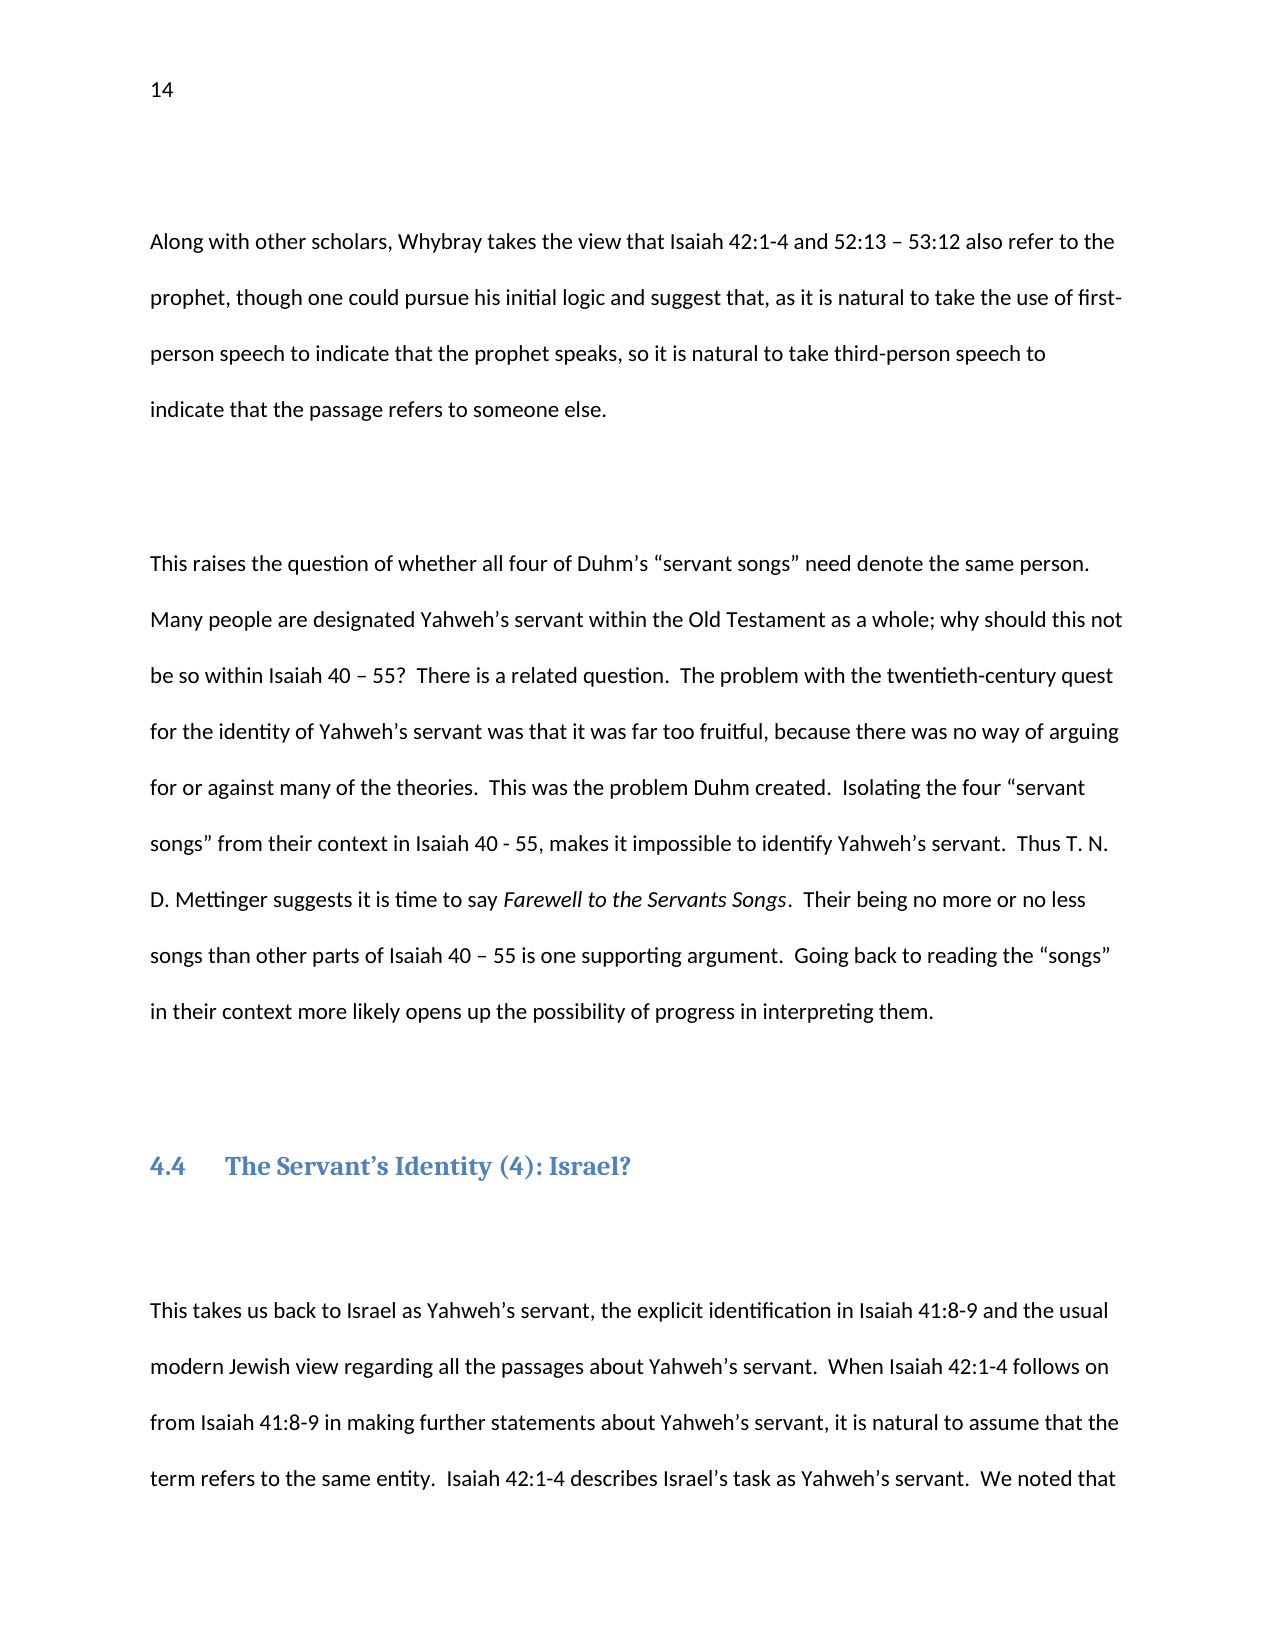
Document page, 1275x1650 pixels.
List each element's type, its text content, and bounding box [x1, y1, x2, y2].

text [150, 1296, 1125, 1492]
subtitle 4.4 The Servant’s Identity (4): Israel? [150, 1151, 1125, 1182]
text This raises the question of whether all four of Duhm’s “servant songs” need denote the same person. Many people are designated Yahweh’s servant within the Old Testament as a whole; why should this not be so within Isaiah 40 – 55? There is a related question. The problem with the twentieth-century quest for the identity of Yahweh’s servant was that it was far too fruitful, because there was no way of arguing for or against many of the theories. This was the problem Duhm created. Isolating the four “servant songs” from their context in Isaiah 40 - 55, makes it impossible to identify Yahweh’s servant. Thus T. N. D. Mettinger suggests it is time to say Farewell to the Servants Songs. Their being no more or no less songs than other parts of Isaiah 40 – 55 is one supporting argument. Going back to reading the “songs” in their context more likely opens up the possibility of progress in interpreting them. [150, 549, 1125, 1025]
text Along with other scholars, Whybray takes the view that Isaiah 42:1-4 and 52:13 – 53:12 also refer to the prophet, though one could pursue his initial logic and suggest that, as it is natural to take the use of first-person speech to indicate that the prophet speaks, so it is natural to take third-person speech to indicate that the passage refers to someone else. [150, 227, 1125, 423]
